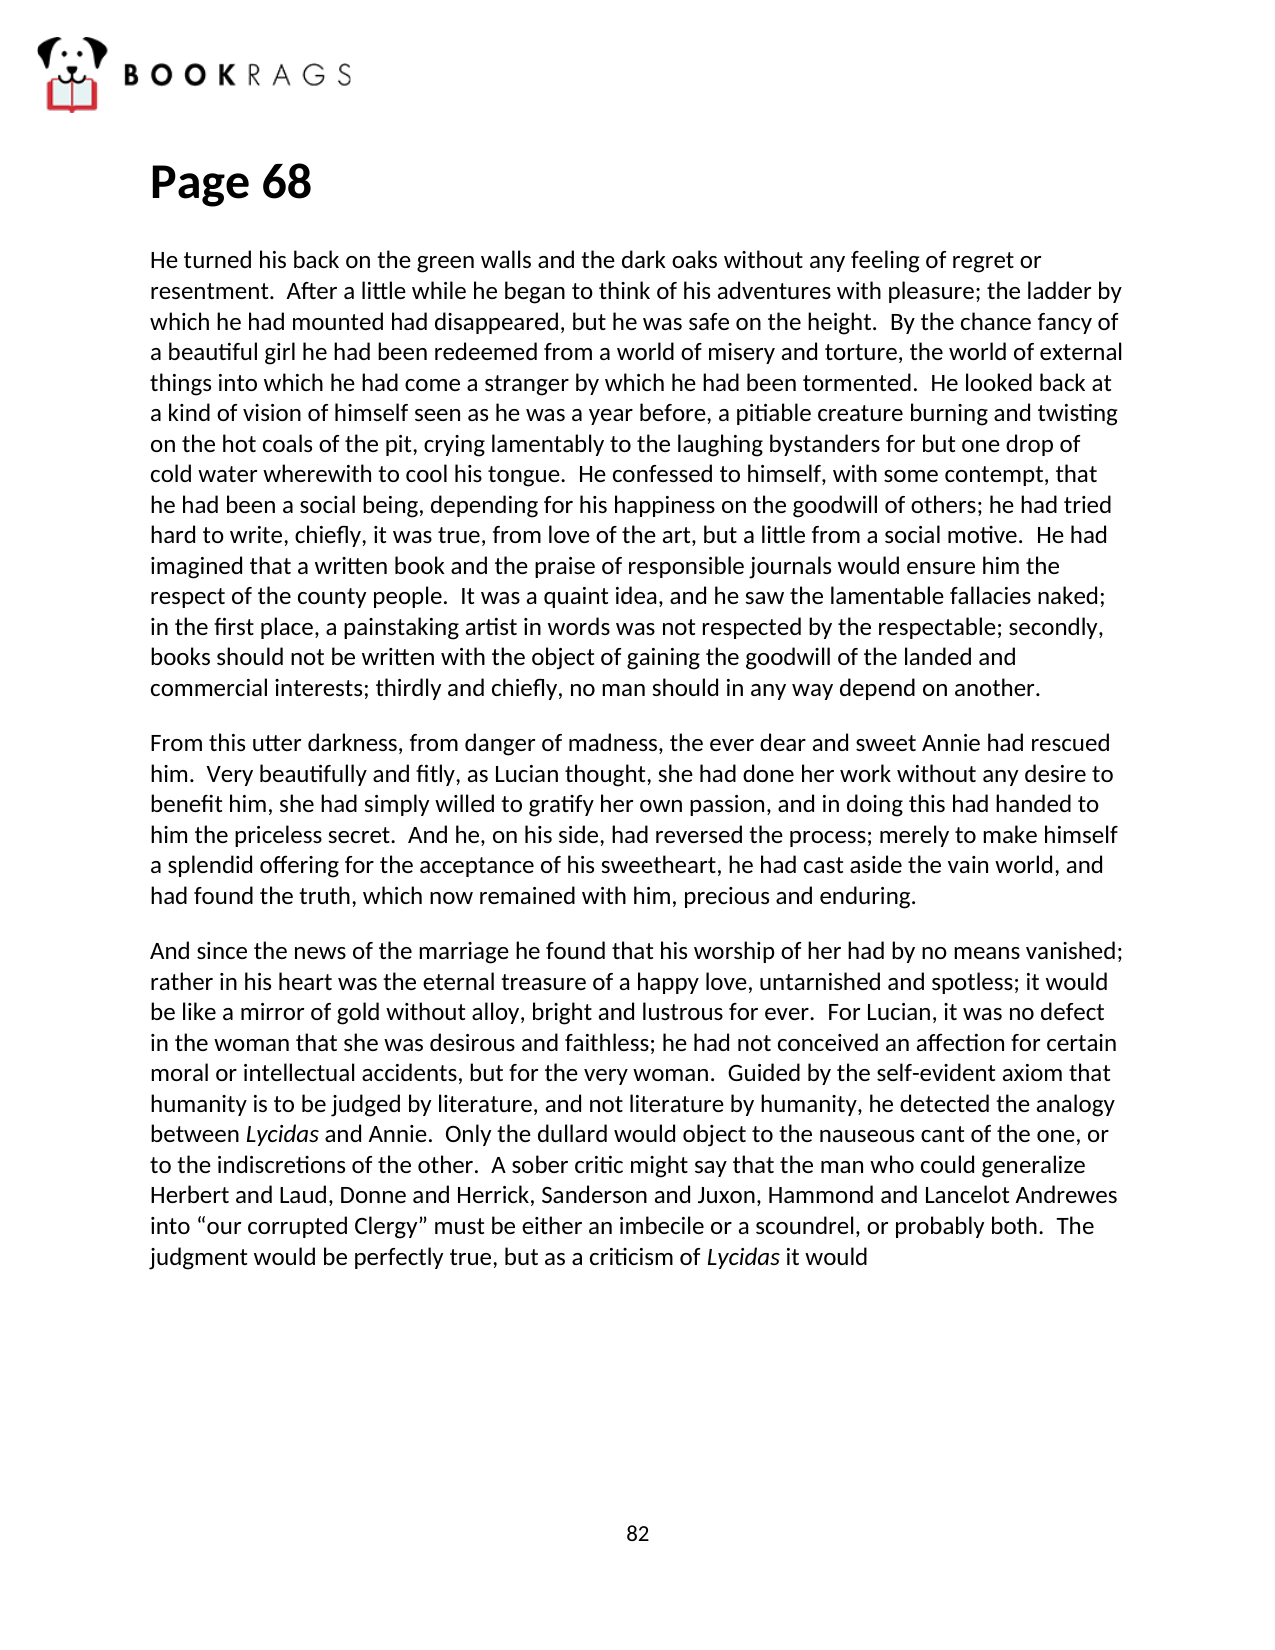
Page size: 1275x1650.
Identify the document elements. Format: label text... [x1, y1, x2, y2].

text Page 68 [150, 150, 1125, 211]
picture [37, 37, 351, 113]
text He turned his back on the green walls and the dark oaks without any feeling of regret or resentment. After a little while he began to think of his adventures with pleasure; the ladder by which he had mounted had disappeared, but he was safe on the height. By the chance fancy of a beautiful girl he had been redeemed from a world of misery and torture, the world of external things into which he had come a stranger by which he had been tormented. He looked back at a kind of vision of himself seen as he was a year before, a pitiable creature burning and twisting on the hot coals of the pit, crying lamentably to the laughing bystanders for but one drop of cold water wherewith to cool his tongue. He confessed to himself, with some contempt, that he had been a social being, depending for his happiness on the goodwill of others; he had tried hard to write, chiefly, it was true, from love of the art, but a little from a social motive. He had imagined that a written book and the praise of responsible journals would ensure him the respect of the county people. It was a quaint idea, and he saw the lamentable fallacies naked; in the first place, a painstaking artist in words was not respected by the respectable; secondly, books should not be written with the object of gaining the goodwill of the landed and commercial interests; thirdly and chiefly, no man should in any way depend on another. [150, 244, 1125, 702]
text And since the news of the marriage he found that his worship of her had by no means vanished; rather in his heart was the eternal treasure of a happy love, untarnished and spotless; it would be like a mirror of gold without alloy, bright and lustrous for ever. For Lucian, it was no defect in the woman that she was desirous and faithless; he had not conceived an affection for certain moral or intellectual accidents, but for the very woman. Guided by the self-evident axiom that humanity is to be judged by literature, and not literature by humanity, he detected the analogy between Lycidas and Annie. Only the dullard would object to the nauseous cant of the one, or to the indiscretions of the other. A sober critic might say that the man who could generalize Herbert and Laud, Donne and Herrick, Sanderson and Juxon, Hammond and Lancelot Andrewes into “our corrupted Clergy” must be either an imbecile or a scoundrel, or probably both. The judgment would be perfectly true, but as a criticism of Lycidas it would [150, 936, 1125, 1271]
text From this utter darkness, from danger of madness, the ever dear and sweet Annie had rescued him. Very beautifully and fitly, as Lucian thought, she had done her work without any desire to benefit him, she had simply willed to gratify her own passion, and in doing this had handed to him the priceless secret. And he, on his side, had reversed the process; merely to make himself a splendid offering for the acceptance of his sweetheart, he had cast aside the vain world, and had found the truth, which now remained with him, precious and enduring. [150, 727, 1125, 911]
